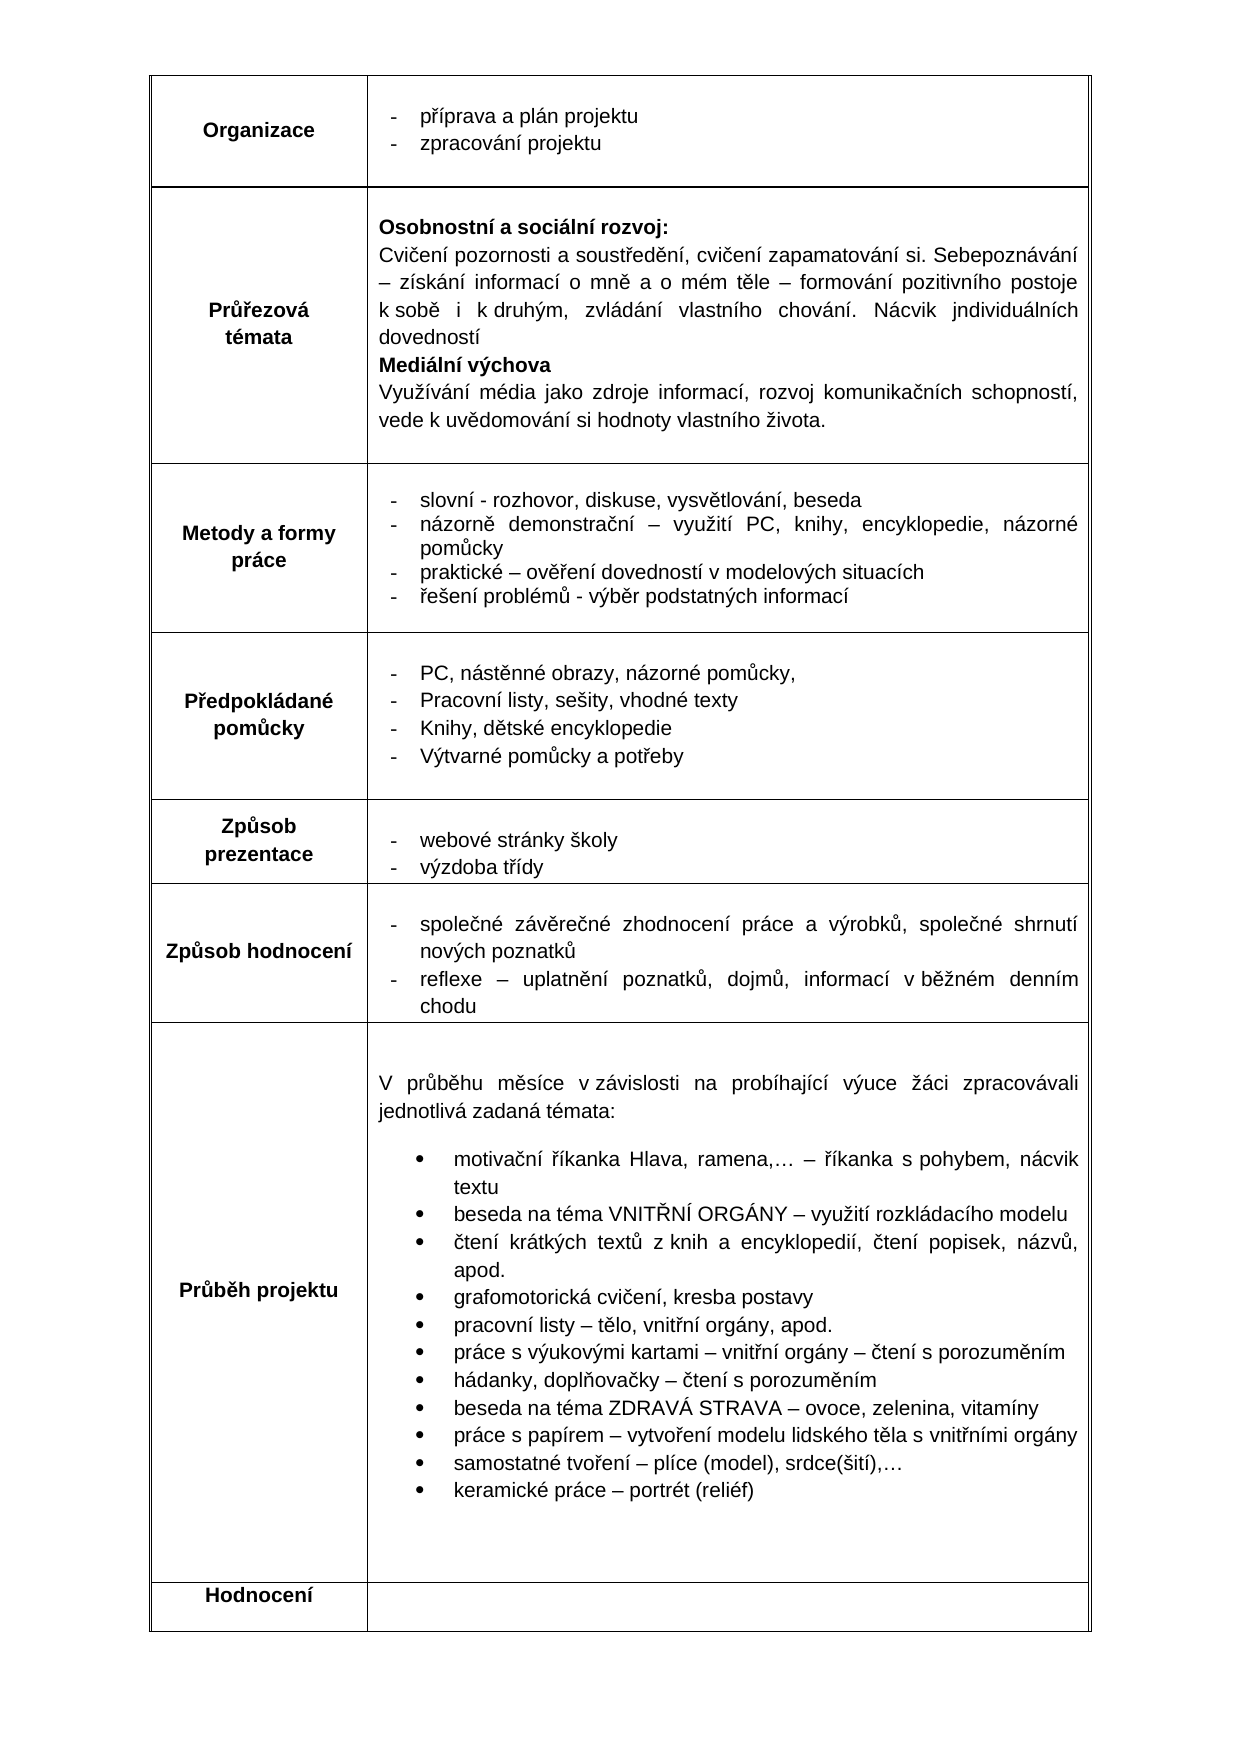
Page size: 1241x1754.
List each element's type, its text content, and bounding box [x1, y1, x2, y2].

table_cell společné závěrečné zhodnocení práce a výrobků, společné shrnutí nových poznatků reflexe – uplatnění poznatků, dojmů, informací v běžném denním chodu [368, 884, 1088, 1022]
table_cell slovní - rozhovor, diskuse, vysvětlování, beseda názorně demonstrační – využití PC, knihy, encyklopedie, názorné pomůcky praktické – ověření dovedností v modelových situacích řešení problémů - výběr podstatných informací [368, 464, 1088, 632]
table_cell Předpokládané pomůcky [152, 633, 367, 799]
table_cell Způsob hodnocení [152, 884, 367, 1022]
table_cell Hodnocení [152, 1583, 367, 1631]
table_cell webové stránky školy výzdoba třídy [368, 800, 1088, 883]
table_cell příprava a plán projektu zpracování projektu [368, 76, 1088, 186]
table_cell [368, 1583, 1088, 1631]
table_cell Metody a formy práce [152, 464, 367, 632]
table_cell Průřezová témata [152, 188, 367, 462]
table_cell Způsob prezentace [152, 800, 367, 883]
table_cell V průběhu měsíce v závislosti na probíhající výuce žáci zpracovávali jednotlivá zadaná témata: motivační říkanka Hlava, ramena,… – říkanka s pohybem, nácvik textu beseda na téma VNITŘNÍ ORGÁNY – využití rozkládacího modelu čtení krátkých textů z knih a encyklopedií, čtení popisek, názvů, apod. grafomotorická cvičení, kresba postavy pracovní listy – tělo, vnitřní orgány, apod. práce s výukovými kartami – vnitřní orgány – čtení s porozuměním hádanky, doplňovačky – čtení s porozuměním beseda na téma ZDRAVÁ STRAVA – ovoce, zelenina, vitamíny práce s papírem – vytvoření modelu lidského těla s vnitřními orgány samostatné tvoření – plíce (model), srdce(šití),… keramické práce – portrét (reliéf) [368, 1023, 1088, 1582]
table_cell Průběh projektu [152, 1023, 367, 1582]
table_cell Organizace [152, 76, 367, 186]
table_cell Osobnostní a sociální rozvoj: Cvičení pozornosti a soustředění, cvičení zapamatování si. Sebepoznávání – získání informací o mně a o mém těle – formování pozitivního postoje k sobě i k druhým, zvládání vlastního chování. Nácvik jndividuálních dovedností Mediální výchova Využívání média jako zdroje informací, rozvoj komunikačních schopností, vede k uvědomování si hodnoty vlastního života. [368, 188, 1088, 462]
table_cell PC, nástěnné obrazy, názorné pomůcky, Pracovní listy, sešity, vhodné texty Knihy, dětské encyklopedie Výtvarné pomůcky a potřeby [368, 633, 1088, 799]
